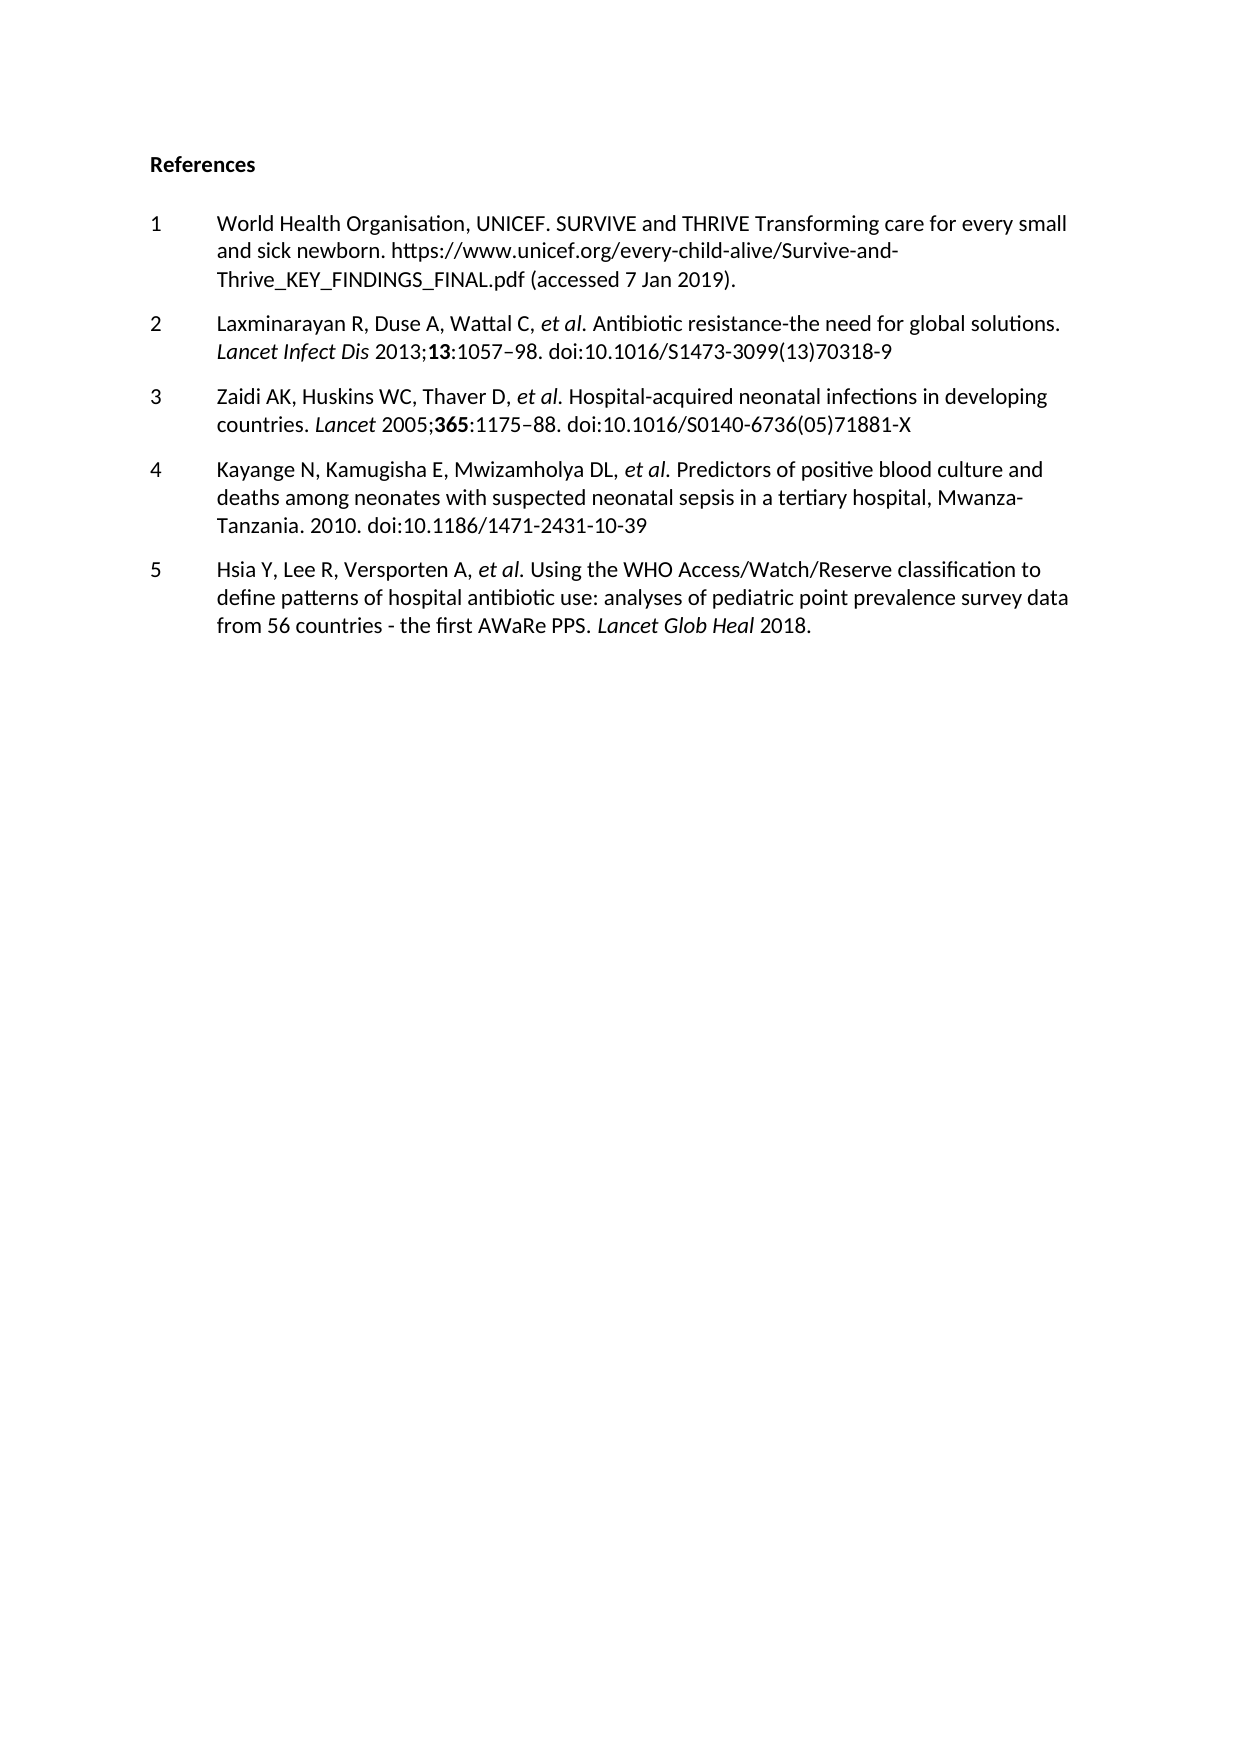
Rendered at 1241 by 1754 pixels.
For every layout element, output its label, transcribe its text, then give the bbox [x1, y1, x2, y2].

text References [150, 150, 1090, 178]
text 3 Zaidi AK, Huskins WC, Thaver D, et al. Hospital-acquired neonatal infections in developing countries. Lancet 2005;365:1175–88. doi:10.1016/S0140-6736(05)71881-X [150, 382, 1090, 438]
text 2 Laxminarayan R, Duse A, Wattal C, et al. Antibiotic resistance-the need for global solutions. Lancet Infect Dis 2013;13:1057–98. doi:10.1016/S1473-3099(13)70318-9 [150, 309, 1090, 365]
text 4 Kayange N, Kamugisha E, Mwizamholya DL, et al. Predictors of positive blood culture and deaths among neonates with suspected neonatal sepsis in a tertiary hospital, Mwanza- Tanzania. 2010. doi:10.1186/1471-2431-10-39 [150, 455, 1090, 539]
text 1 World Health Organisation, UNICEF. SURVIVE and THRIVE Transforming care for every small and sick newborn. https://www.unicef.org/every-child-alive/Survive-and-Thrive_KEY_FINDINGS_FINAL.pdf (accessed 7 Jan 2019). [150, 209, 1090, 293]
text 5 Hsia Y, Lee R, Versporten A, et al. Using the WHO Access/Watch/Reserve classification to define patterns of hospital antibiotic use: analyses of pediatric point prevalence survey data from 56 countries - the first AWaRe PPS. Lancet Glob Heal 2018. [150, 556, 1090, 639]
